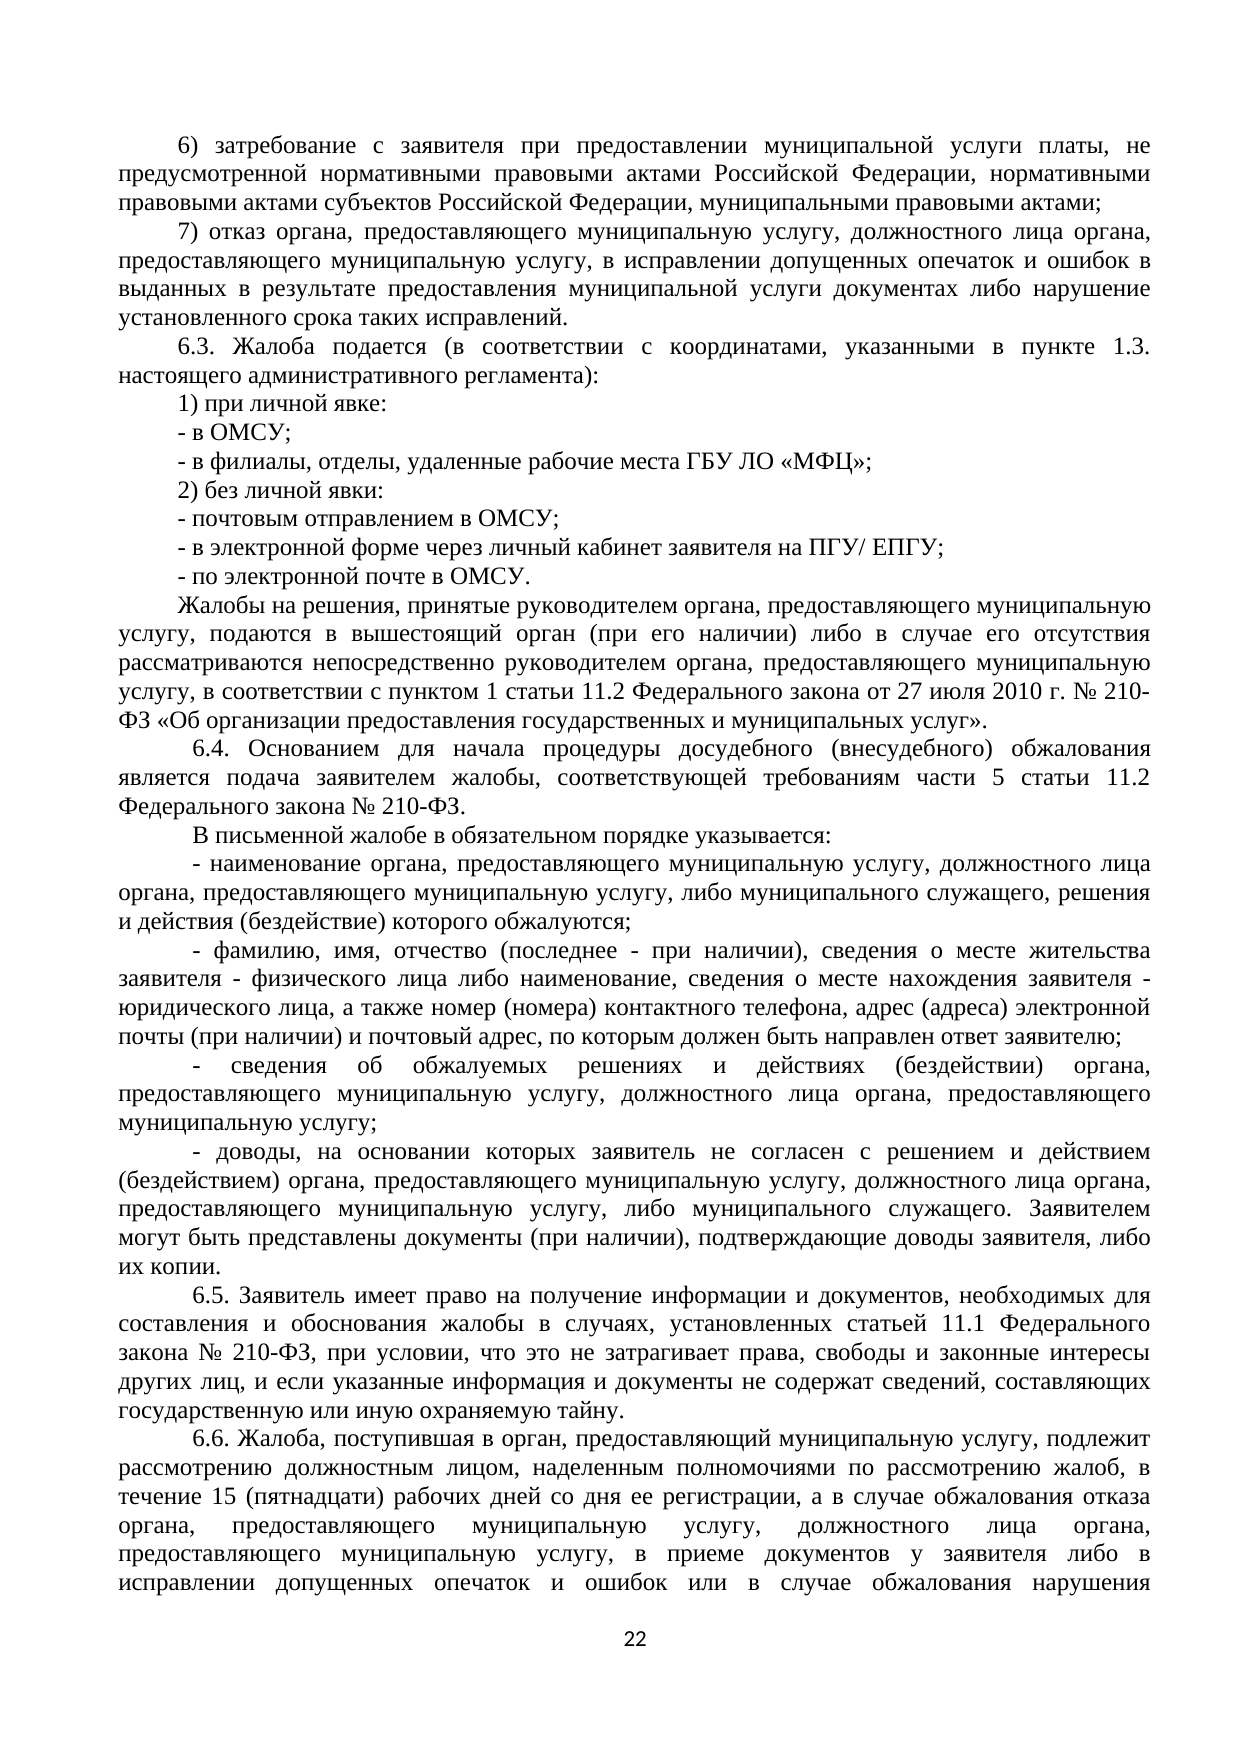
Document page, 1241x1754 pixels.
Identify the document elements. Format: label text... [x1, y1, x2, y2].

text - сведения об обжалуемых решениях и действиях (бездействии) органа, предоставляющего муниципальную услугу, должностного лица органа, предоставляющего муниципальную услугу; [118, 1050, 1152, 1136]
text 6.5. Заявитель имеет право на получение информации и документов, необходимых для составления и обоснования жалобы в случаях, установленных статьей 11.1 Федерального закона № 210-ФЗ, при условии, что это не затрагивает права, свободы и законные интересы других лиц, и если указанные информация и документы не содержат сведений, составляющих государственную или иную охраняемую тайну. [118, 1280, 1152, 1423]
text - по электронной почте в ОМСУ. [118, 561, 1152, 590]
text - почтовым отправлением в ОМСУ; [118, 503, 1152, 532]
text 6.4. Основанием для начала процедуры досудебного (внесудебного) обжалования является подача заявителем жалобы, соответствующей требованиям части 5 статьи 11.2 Федерального закона № 210-ФЗ. [118, 733, 1152, 820]
text - в электронной форме через личный кабинет заявителя на ПГУ/ ЕПГУ; [118, 532, 1152, 561]
text Жалобы на решения, принятые руководителем органа, предоставляющего муниципальную услугу, подаются в вышестоящий орган (при его наличии) либо в случае его отсутствия рассматриваются непосредственно руководителем органа, предоставляющего муниципальную услугу, в соответствии с пунктом 1 статьи 11.2 Федерального закона от 27 июля 2010 г. № 210-ФЗ «Об организации предоставления государственных и муниципальных услуг». [118, 590, 1152, 733]
text 6) затребование с заявителя при предоставлении муниципальной услуги платы, не предусмотренной нормативными правовыми актами Российской Федерации, нормативными правовыми актами субъектов Российской Федерации, муниципальными правовыми актами; [118, 130, 1152, 216]
text В письменной жалобе в обязательном порядке указывается: [118, 820, 1152, 848]
text - фамилию, имя, отчество (последнее - при наличии), сведения о месте жительства заявителя - физического лица либо наименование, сведения о месте нахождения заявителя - юридического лица, а также номер (номера) контактного телефона, адрес (адреса) электронной почты (при наличии) и почтовый адрес, по которым должен быть направлен ответ заявителю; [118, 935, 1152, 1050]
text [118, 1423, 1152, 1596]
text 1) при личной явке: [118, 388, 1152, 417]
text 7) отказ органа, предоставляющего муниципальную услугу, должностного лица органа, предоставляющего муниципальную услугу, в исправлении допущенных опечаток и ошибок в выданных в результате предоставления муниципальной услуги документах либо нарушение установленного срока таких исправлений. [118, 216, 1152, 331]
text - в ОМСУ; [118, 417, 1152, 446]
text - в филиалы, отделы, удаленные рабочие места ГБУ ЛО «МФЦ»; [118, 446, 1152, 475]
text - доводы, на основании которых заявитель не согласен с решением и действием (бездействием) органа, предоставляющего муниципальную услугу, должностного лица органа, предоставляющего муниципальную услугу, либо муниципального служащего. Заявителем могут быть представлены документы (при наличии), подтверждающие доводы заявителя, либо их копии. [118, 1136, 1152, 1280]
text 2) без личной явки: [118, 475, 1152, 503]
text 6.3. Жалоба подается (в соответствии с координатами, указанными в пункте 1.3. настоящего административного регламента): [118, 331, 1152, 388]
text - наименование органа, предоставляющего муниципальную услугу, должностного лица органа, предоставляющего муниципальную услугу, либо муниципального служащего, решения и действия (бездействие) которого обжалуются; [118, 848, 1152, 935]
